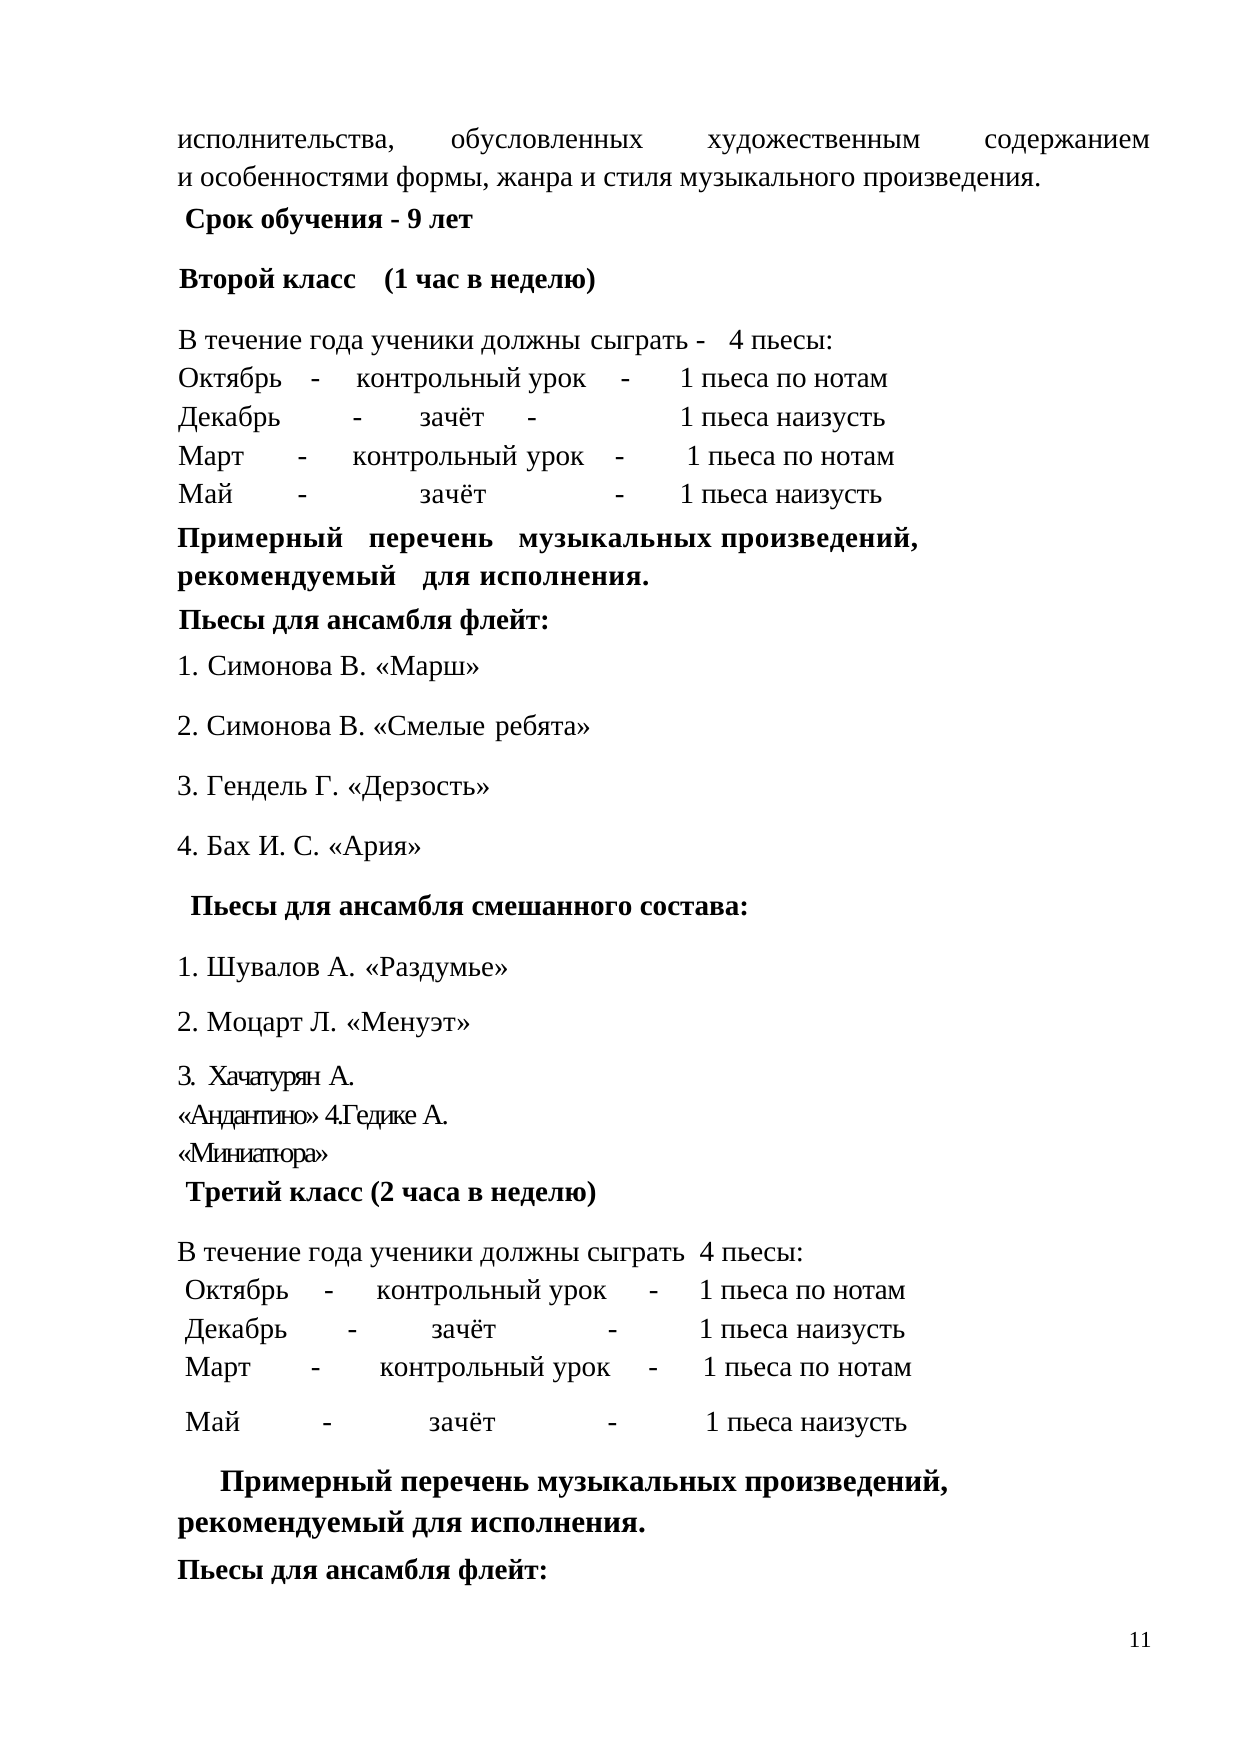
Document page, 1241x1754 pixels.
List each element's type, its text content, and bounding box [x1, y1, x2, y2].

text Пьесы для ансамбля флейт: [178, 602, 1217, 636]
text Второй класс (1 час в неделю) [179, 262, 1217, 295]
subtitle Примерный перечень музыкальных произведений, рекомендуемый для исполнения. [177, 520, 920, 592]
text В течение года ученики должны сыграть - 4 пьесы: Октябрь - контрольный урок - 1 пьеса по нотам Декабрь - зачёт - 1 пьеса наизусть Март - контрольный урок - 1 пьеса по нотам Май - зачёт - 1 пьеса наизусть [178, 322, 898, 510]
text Май - зачёт - 1 пьеса наизусть [185, 1404, 1217, 1437]
text В течение года ученики должны сыграть 4 пьесы: Октябрь - контрольный урок - 1 пьеса по нотам Декабрь - зачёт - 1 пьеса наизусть [177, 1234, 908, 1344]
list Симонова В. «Смелые ребята» [177, 708, 1217, 742]
subtitle Срок обучения - 9 лет [184, 202, 1217, 235]
subtitle Примерный перечень музыкальных произведений, рекомендуемый для исполнения. [177, 1462, 1128, 1540]
list Гендель Г. «Дерзость» [177, 768, 1217, 802]
list Симонова В. «Марш» [177, 648, 1217, 682]
list Бах И. С. «Ария» [177, 828, 1217, 862]
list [177, 121, 1151, 193]
list Моцарт Л. «Менуэт» [177, 1004, 1217, 1037]
subtitle Пьесы для ансамбля смешанного состава: [190, 888, 1217, 922]
list Хачатурян А. «Андантино» 4.Гедике А. «Миниатюра» [177, 1058, 489, 1169]
list Шувалов А. «Раздумье» [177, 949, 1217, 982]
subtitle Третий класс (2 часа в неделю) [185, 1174, 1217, 1207]
subtitle Пьесы для ансамбля флейт: [177, 1552, 1217, 1586]
text Март - контрольный урок - 1 пьеса по нотам [184, 1349, 1217, 1383]
